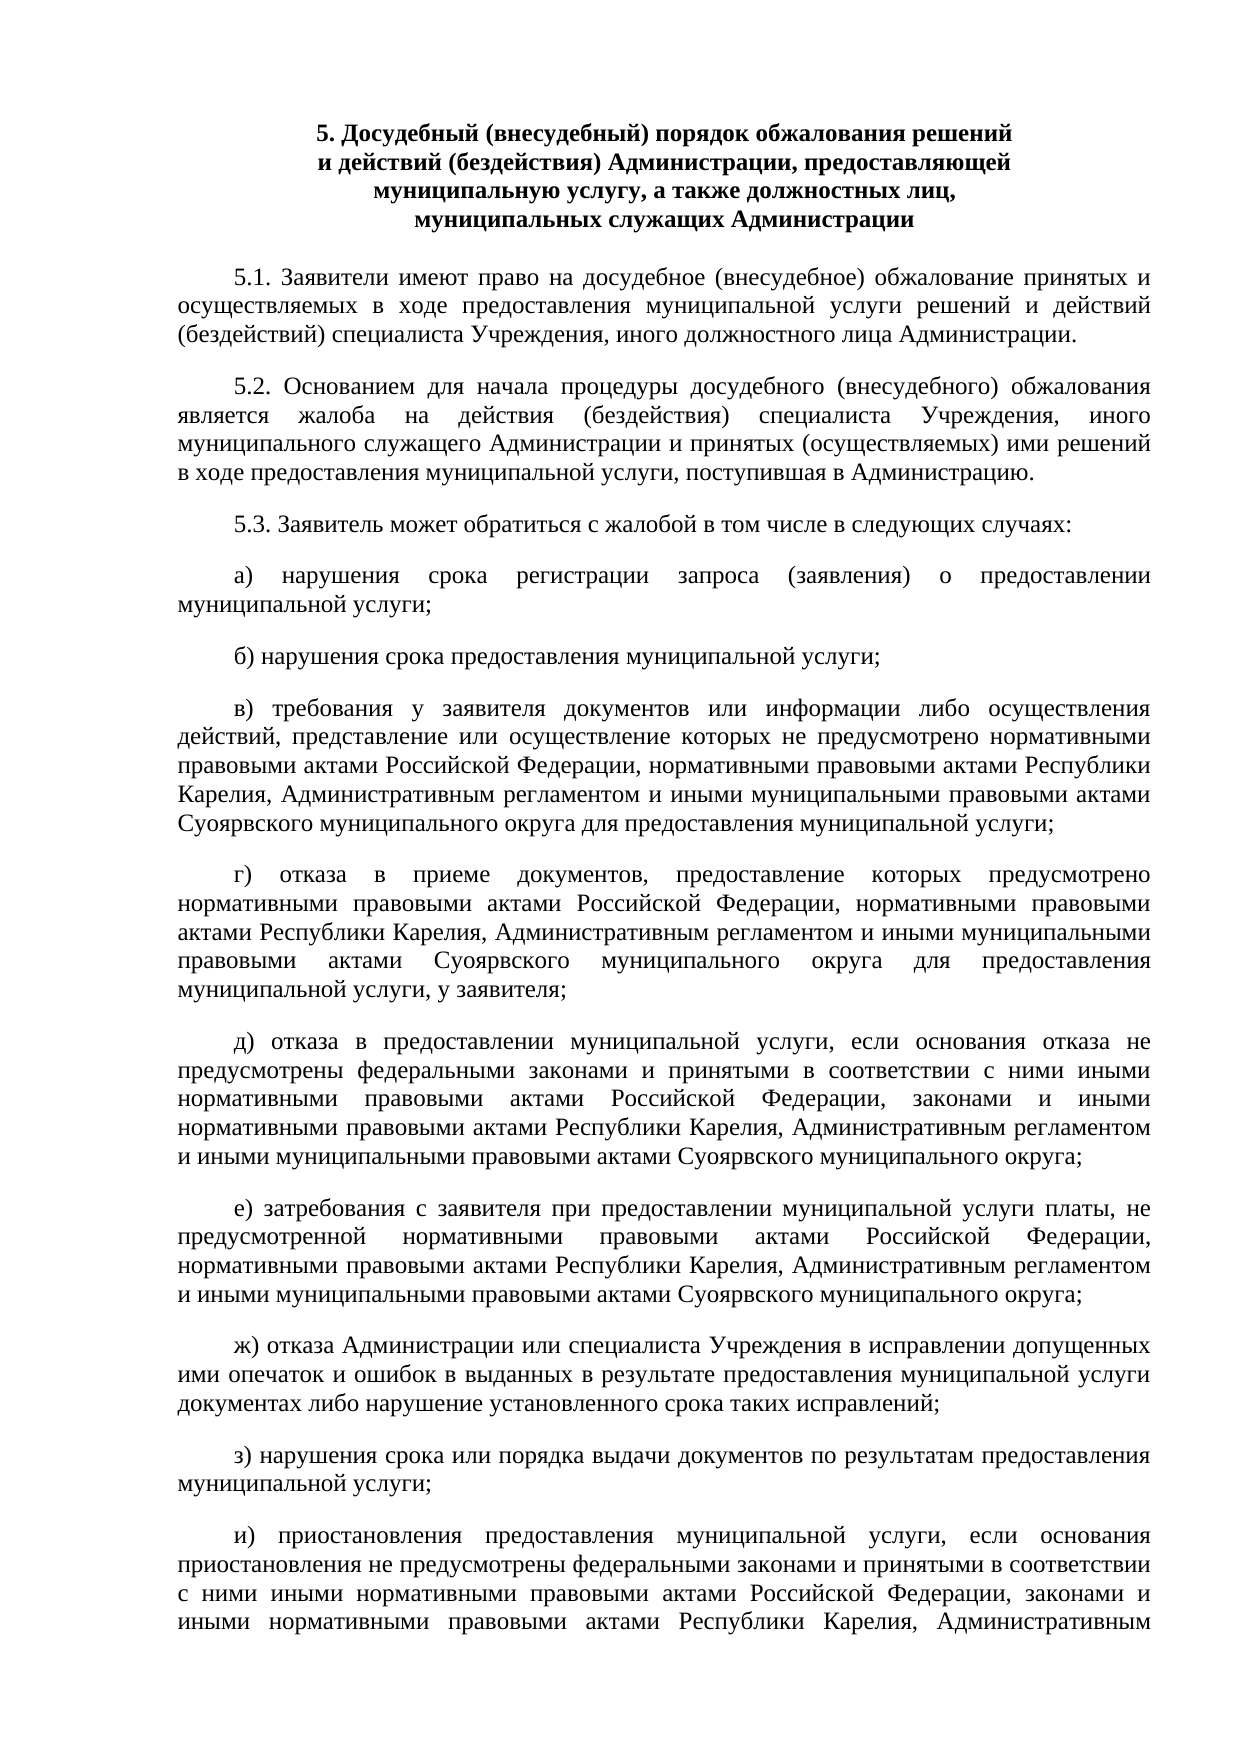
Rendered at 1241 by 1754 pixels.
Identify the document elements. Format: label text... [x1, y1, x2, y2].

text г) отказа в приеме документов, предоставление которых предусмотрено нормативными правовыми актами Российской Федерации, нормативными правовыми актами Республики Карелия, Административным регламентом и иными муниципальными правовыми актами Суоярвского муниципального округа для предоставления муниципальной услуги, у заявителя; [177, 859, 1152, 1003]
text д) отказа в предоставлении муниципальной услуги, если основания отказа не предусмотрены федеральными законами и принятыми в соответствии с ними иными нормативными правовыми актами Российской Федерации, законами и иными нормативными правовыми актами Республики Карелия, Административным регламентом и иными муниципальными правовыми актами Суоярвского муниципального округа; [177, 1026, 1152, 1170]
text 5.3. Заявитель может обратиться с жалобой в том числе в следующих случаях: [177, 509, 1152, 538]
text з) нарушения срока или порядка выдачи документов по результатам предоставления муниципальной услуги; [177, 1440, 1152, 1497]
text б) нарушения срока предоставления муниципальной услуги; [177, 641, 1152, 670]
title муниципальных служащих Администрации [177, 204, 1152, 233]
text а) нарушения срока регистрации запроса (заявления) о предоставлении муниципальной услуги; [177, 561, 1152, 618]
text в) требования у заявителя документов или информации либо осуществления действий, представление или осуществление которых не предусмотрено нормативными правовыми актами Российской Федерации, нормативными правовыми актами Республики Карелия, Административным регламентом и иными муниципальными правовыми актами Суоярвского муниципального округа для предоставления муниципальной услуги; [177, 693, 1152, 836]
title 5. Досудебный (внесудебный) порядок обжалования решений [177, 118, 1152, 147]
title и действий (бездействия) Администрации, предоставляющей [177, 147, 1152, 176]
text 5.1. Заявители имеют право на досудебное (внесудебное) обжалование принятых и осуществляемых в ходе предоставления муниципальной услуги решений и действий (бездействий) специалиста Учреждения, иного должностного лица Администрации. [177, 262, 1152, 348]
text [177, 1520, 1152, 1635]
text е) затребования с заявителя при предоставлении муниципальной услуги платы, не предусмотренной нормативными правовыми актами Российской Федерации, нормативными правовыми актами Республики Карелия, Административным регламентом и иными муниципальными правовыми актами Суоярвского муниципального округа; [177, 1193, 1152, 1308]
text ж) отказа Администрации или специалиста Учреждения в исправлении допущенных ими опечаток и ошибок в выданных в результате предоставления муниципальной услуги документах либо нарушение установленного срока таких исправлений; [177, 1331, 1152, 1417]
text 5.2. Основанием для начала процедуры досудебного (внесудебного) обжалования является жалоба на действия (бездействия) специалиста Учреждения, иного муниципального служащего Администрации и принятых (осуществляемых) ими решений в ходе предоставления муниципальной услуги, поступившая в Администрацию. [177, 371, 1152, 486]
title муниципальную услугу, а также должностных лиц, [177, 176, 1152, 204]
